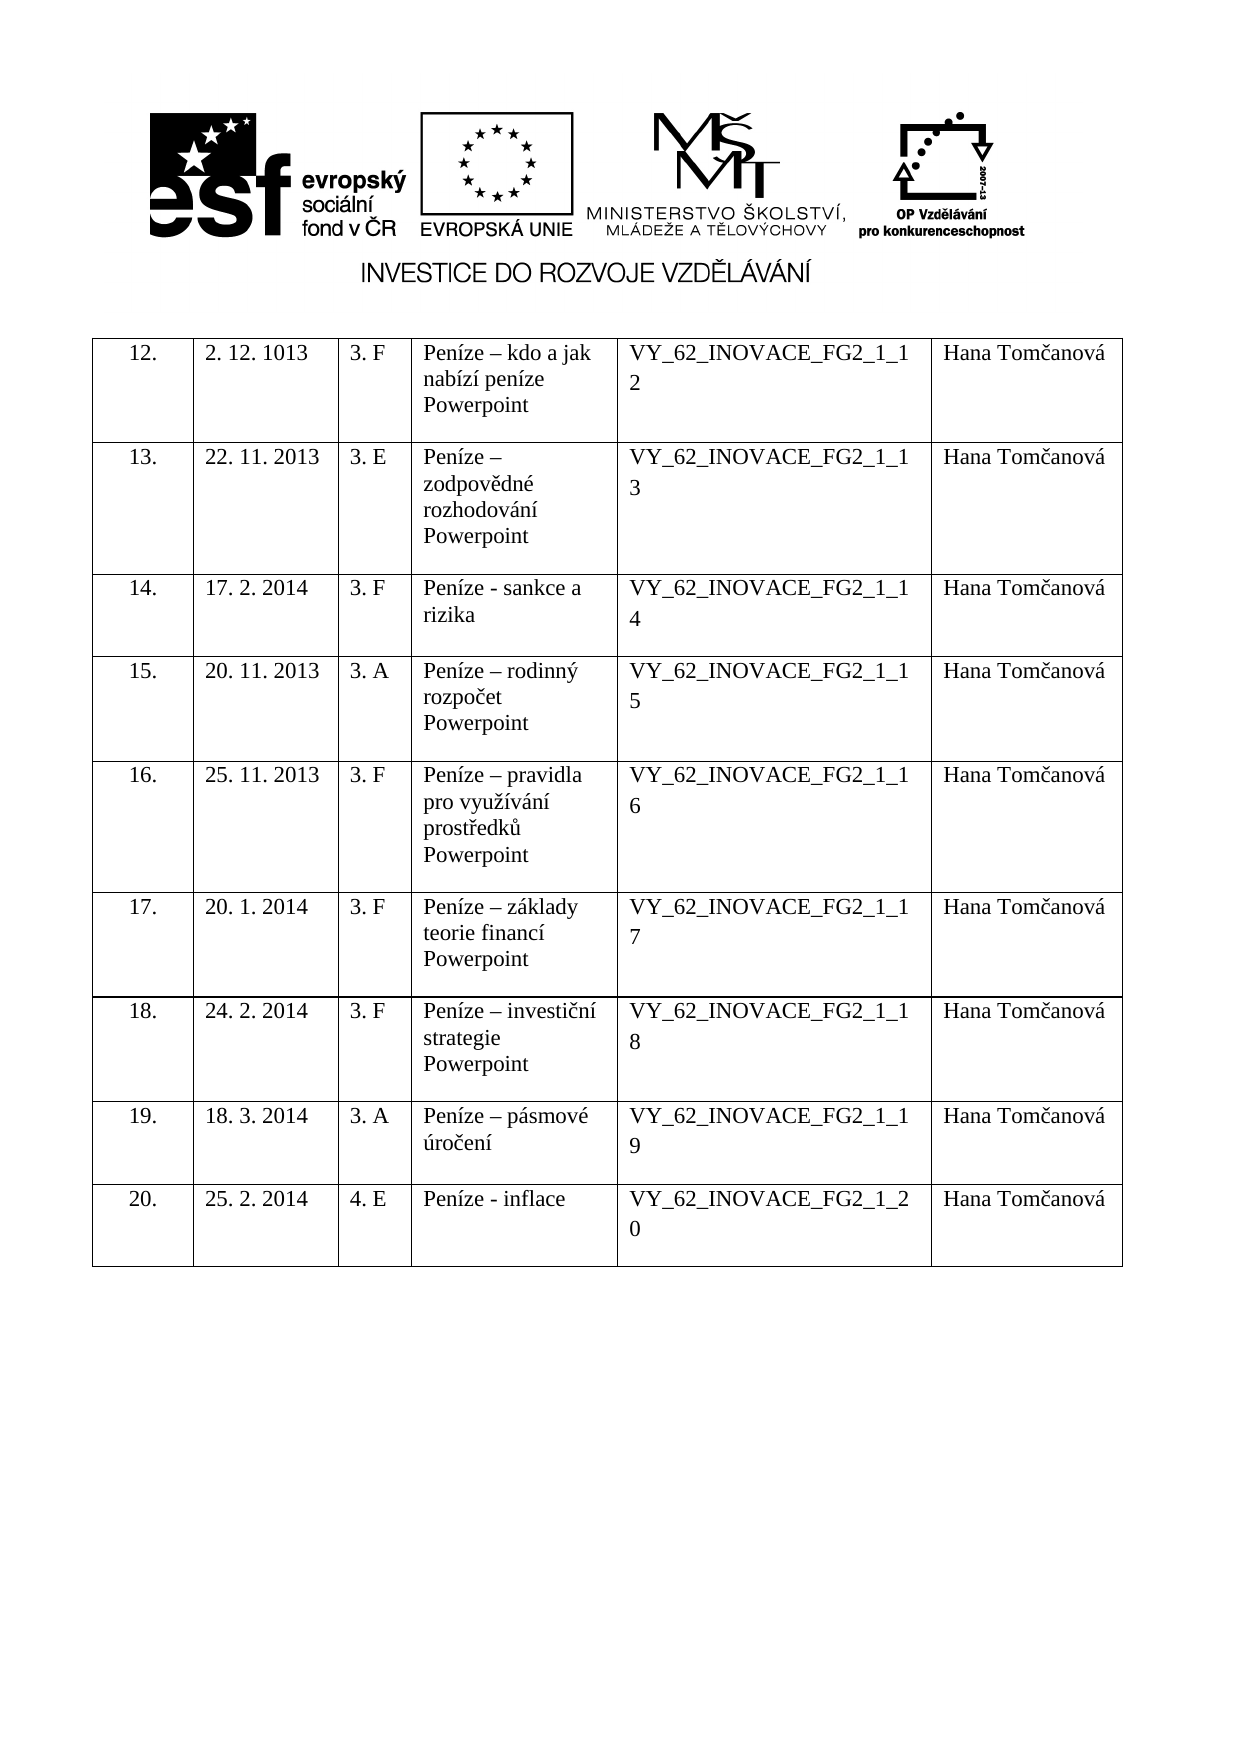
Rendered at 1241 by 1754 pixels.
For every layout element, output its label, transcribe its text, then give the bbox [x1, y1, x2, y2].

table_cell 3. A [339, 1102, 411, 1183]
table_cell 20. 1. 2014 [194, 893, 338, 996]
table_cell 25. 11. 2013 [194, 762, 338, 892]
table_cell Hana Tomčanová [932, 998, 1122, 1101]
table_cell Peníze – investiční strategie Powerpoint [412, 998, 617, 1101]
table_cell Peníze – zodpovědné rozhodování Powerpoint [412, 443, 617, 573]
table_cell VY_62_INOVACE_FG2_1_20 [618, 1185, 931, 1266]
table_cell VY_62_INOVACE_FG2_1_17 [618, 893, 931, 996]
table_cell 3. F [339, 893, 411, 996]
table_cell VY_62_INOVACE_FG2_1_16 [618, 762, 931, 892]
table_cell 17. 2. 2014 [194, 575, 338, 656]
picture [103, 73, 1084, 313]
table_cell VY_62_INOVACE_FG2_1_12 [618, 339, 931, 442]
table_cell 13. [93, 443, 193, 573]
table_cell 16. [93, 762, 193, 892]
table_cell 19. [93, 1102, 193, 1183]
table_cell 17. [93, 893, 193, 996]
table_cell VY_62_INOVACE_FG2_1_13 [618, 443, 931, 573]
table_cell 2. 12. 1013 [194, 339, 338, 442]
table_cell Hana Tomčanová [932, 575, 1122, 656]
table_cell 25. 2. 2014 [194, 1185, 338, 1266]
table_cell Hana Tomčanová [932, 339, 1122, 442]
table_cell Hana Tomčanová [932, 657, 1122, 761]
table_cell 18. [93, 998, 193, 1101]
table_cell 12. [93, 339, 193, 442]
table_cell 14. [93, 575, 193, 656]
table_cell 22. 11. 2013 [194, 443, 338, 573]
table_cell VY_62_INOVACE_FG2_1_15 [618, 657, 931, 761]
table_cell Hana Tomčanová [932, 443, 1122, 573]
table_cell 24. 2. 2014 [194, 998, 338, 1101]
table_cell VY_62_INOVACE_FG2_1_14 [618, 575, 931, 656]
table_cell 3. F [339, 339, 411, 442]
table_cell Peníze – pravidla pro využívání prostředků Powerpoint [412, 762, 617, 892]
table_cell 4. E [339, 1185, 411, 1266]
table_cell 3. A [339, 657, 411, 761]
table_cell Hana Tomčanová [932, 1102, 1122, 1183]
table_cell VY_62_INOVACE_FG2_1_18 [618, 998, 931, 1101]
table_cell Hana Tomčanová [932, 893, 1122, 996]
table_cell 3. F [339, 575, 411, 656]
table_cell VY_62_INOVACE_FG2_1_19 [618, 1102, 931, 1183]
table_cell 20. [93, 1185, 193, 1266]
table_cell 18. 3. 2014 [194, 1102, 338, 1183]
table_cell Peníze - sankce a rizika [412, 575, 617, 656]
table_cell Peníze – rodinný rozpočet Powerpoint [412, 657, 617, 761]
table_cell Peníze – pásmové úročení [412, 1102, 617, 1183]
table_cell Hana Tomčanová [932, 762, 1122, 892]
table_cell Peníze - inflace [412, 1185, 617, 1266]
table_cell 15. [93, 657, 193, 761]
table_cell 3. F [339, 762, 411, 892]
table_cell 3. F [339, 998, 411, 1101]
table_cell Peníze – kdo a jak nabízí peníze Powerpoint [412, 339, 617, 442]
table_cell 3. E [339, 443, 411, 573]
table_cell 20. 11. 2013 [194, 657, 338, 761]
table_cell Hana Tomčanová [932, 1185, 1122, 1266]
table_cell Peníze – základy teorie financí Powerpoint [412, 893, 617, 996]
